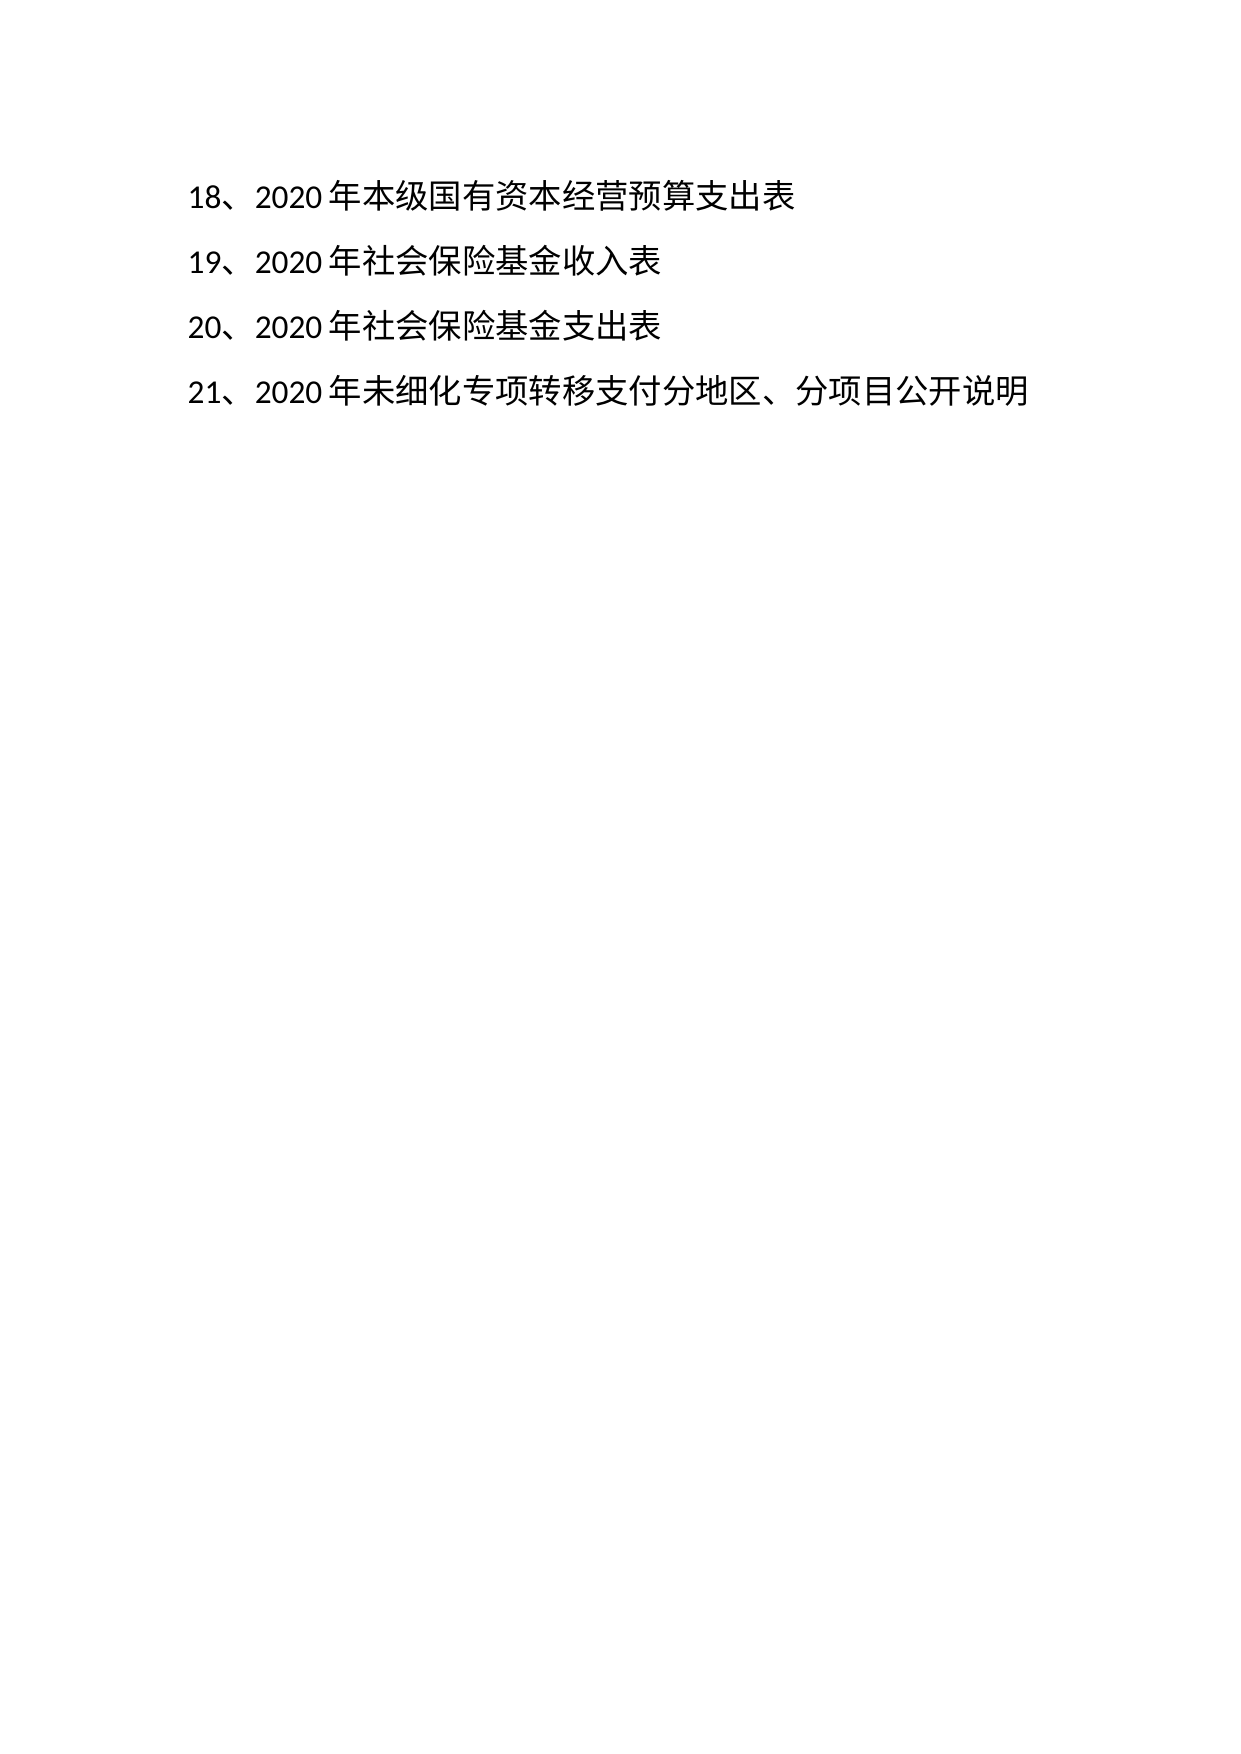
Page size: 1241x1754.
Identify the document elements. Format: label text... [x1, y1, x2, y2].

text 21、2020年未细化专项转移支付分地区、分项目公开说明 [187, 357, 1053, 422]
text 19、2020年社会保险基金收入表 [187, 227, 1053, 292]
text 20、2020年社会保险基金支出表 [187, 292, 1053, 357]
text 18、2020年本级国有资本经营预算支出表 [187, 162, 1053, 227]
